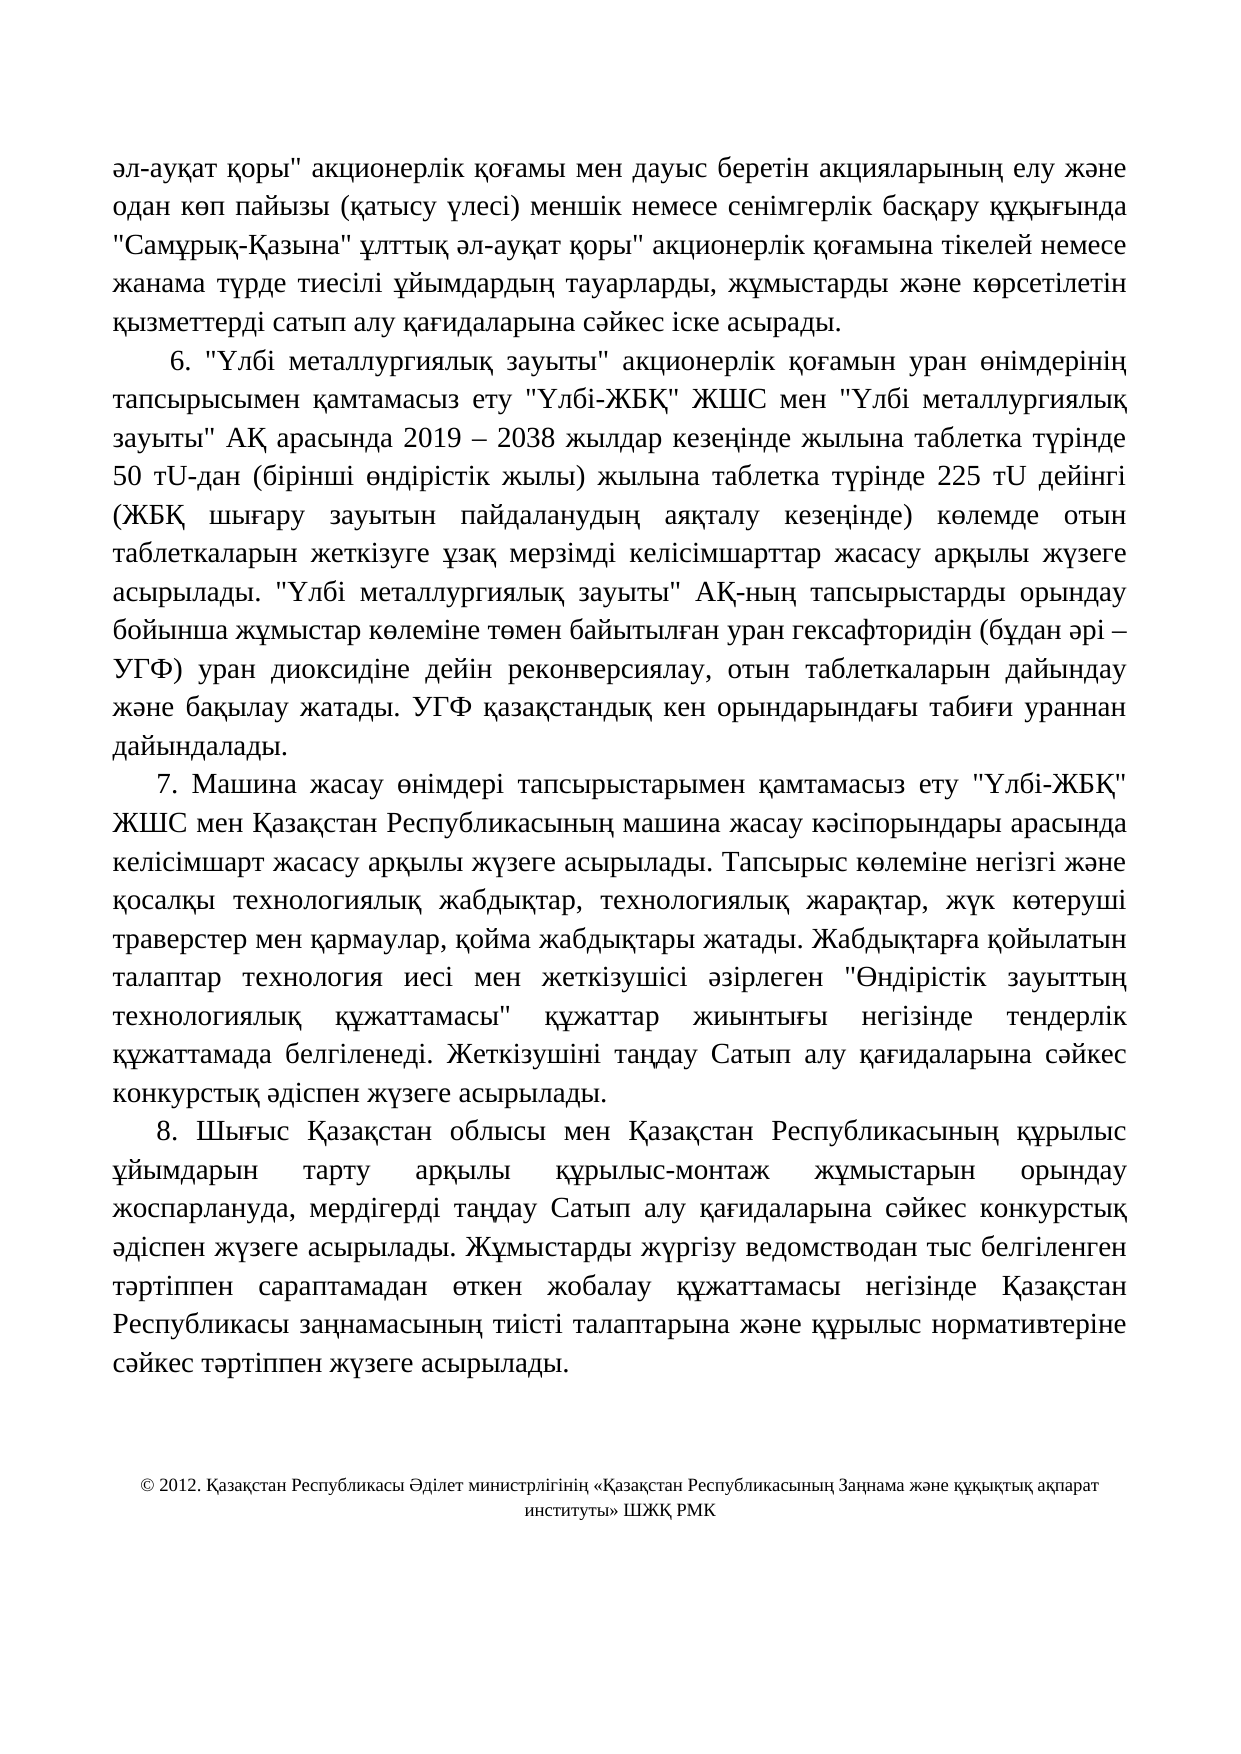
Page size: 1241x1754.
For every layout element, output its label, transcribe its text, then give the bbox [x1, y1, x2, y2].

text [112, 150, 1128, 338]
text 8. Шығыс Қазақстан облысы мен Қазақстан Республикасының құрылыс ұйымдарын тарту арқылы құрылыс-монтаж жұмыстарын орындау жоспарлануда, мердігерді таңдау Сатып алу қағидаларына сәйкес конкурстық әдіспен жүзеге асырылады. Жұмыстарды жүргізу ведомстводан тыс белгіленген тәртіппен сараптамадан өткен жобалау құжаттамасы негізінде Қазақстан Республикасы заңнамасының тиісті талаптарына және құрылыс нормативтеріне сәйкес тәртіппен жүзеге асырылады. [112, 1113, 1128, 1378]
text 6. "Үлбі металлургиялық зауыты" акционерлік қоғамын уран өнімдерінің тапсырысымен қамтамасыз ету "Үлбі-ЖБҚ" ЖШС мен "Үлбі металлургиялық зауыты" АҚ арасында 2019 – 2038 жылдар кезеңінде жылына таблетка түрінде 50 тU-дан (бірінші өндірістік жылы) жылына таблетка түрінде 225 тU дейінгі (ЖБҚ шығару зауытын пайдаланудың аяқталу кезеңінде) көлемде отын таблеткаларын жеткізуге ұзақ мерзімді келісімшарттар жасасу арқылы жүзеге асырылады. "Үлбі металлургиялық зауыты" АҚ-ның тапсырыстарды орындау бойынша жұмыстар көлеміне төмен байытылған уран гексафторидін (бұдан әрі – УГФ) уран диоксидіне дейін реконверсиялау, отын таблеткаларын дайындау және бақылау жатады. УГФ қазақстандық кен орындарындағы табиғи ураннан дайындалады. [112, 343, 1128, 762]
text 7. Машина жасау өнімдері тапсырыстарымен қамтамасыз ету "Үлбі-ЖБҚ" ЖШС мен Қазақстан Республикасының машина жасау кәсіпорындары арасында келісімшарт жасасу арқылы жүзеге асырылады. Тапсырыс көлеміне негізгі және қосалқы технологиялық жабдықтар, технологиялық жарақтар, жүк көтеруші траверстер мен қармаулар, қойма жабдықтары жатады. Жабдықтарға қойылатын талаптар технология иесі мен жеткізушісі әзірлеген "Өндірістік зауыттың технологиялық құжаттамасы" құжаттар жиынтығы негізінде тендерлік құжаттамада белгіленеді. Жеткізушіні таңдау Сатып алу қағидаларына сәйкес конкурстық әдіспен жүзеге асырылады. [112, 767, 1128, 1108]
text © 2012. Қазақстан Республикасы Әділет министрлігінің «Қазақстан Республикасының Заңнама және құқықтық ақпарат институты» ШЖҚ РМК [112, 1474, 1128, 1520]
